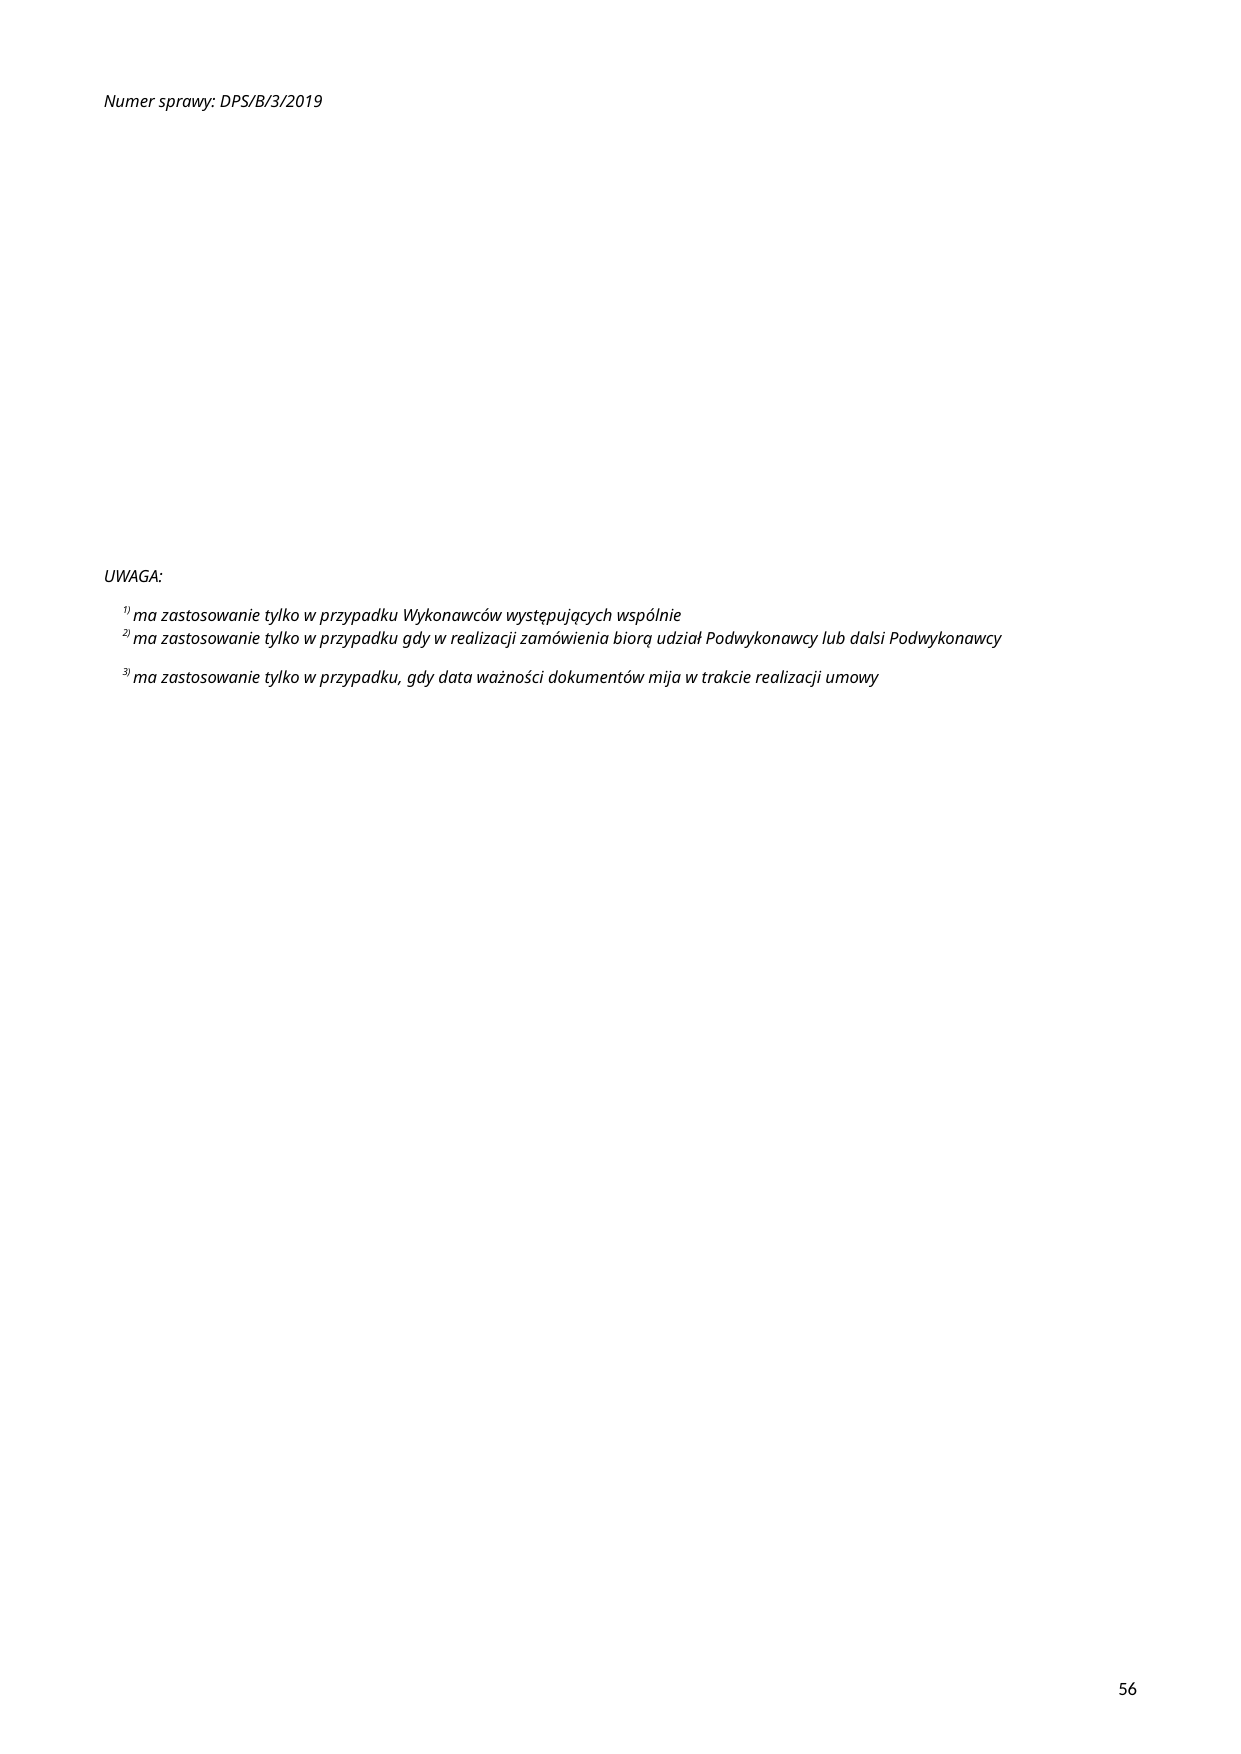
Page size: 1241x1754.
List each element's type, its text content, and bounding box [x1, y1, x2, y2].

text 3) ma zastosowanie tylko w przypadku, gdy data ważności dokumentów mija w trakcie realizacji umowy [122, 666, 1137, 688]
text 2) ma zastosowanie tylko w przypadku gdy w realizacji zamówienia biorą udział Podwykonawcy lub dalsi Podwykonawcy [122, 626, 1137, 649]
text UWAGA: [103, 564, 1137, 587]
text 1) ma zastosowanie tylko w przypadku Wykonawców występujących wspólnie [122, 603, 1137, 626]
